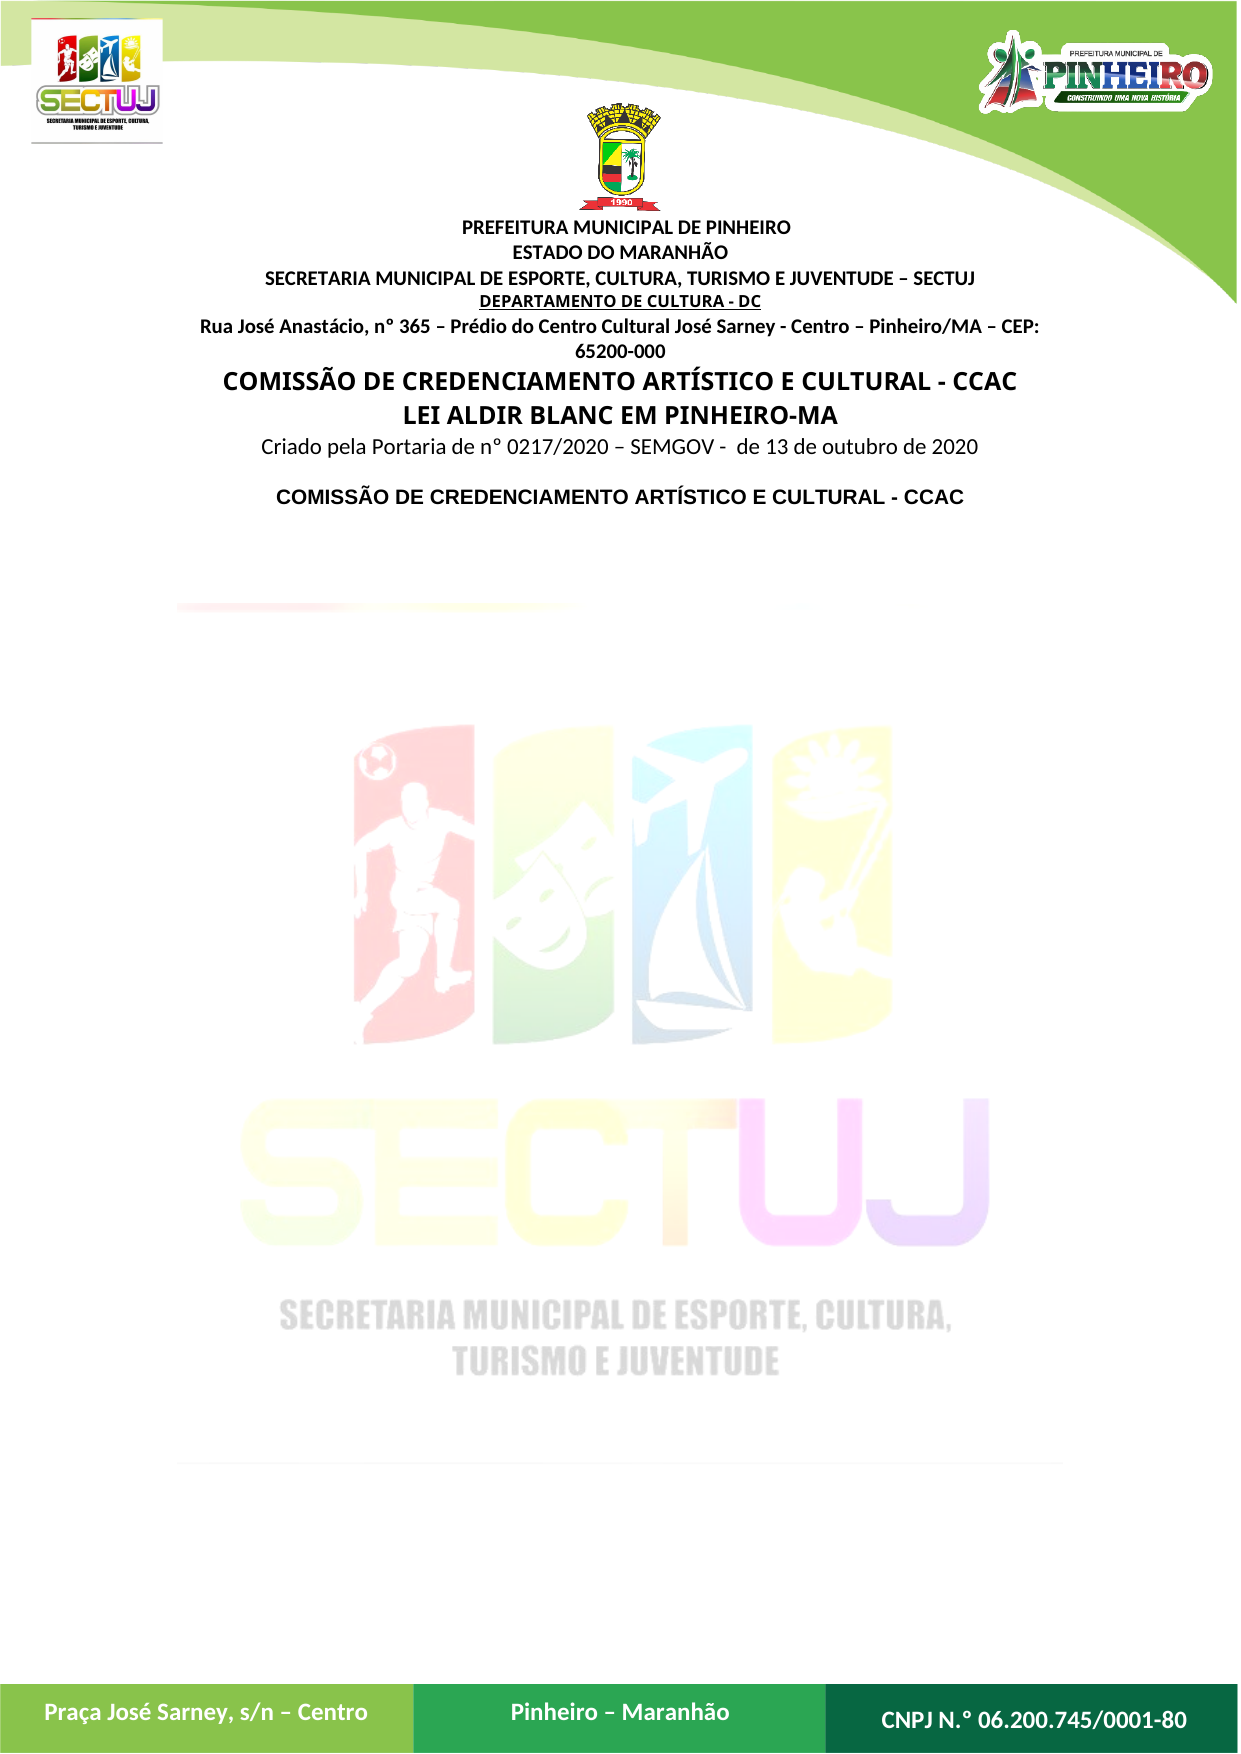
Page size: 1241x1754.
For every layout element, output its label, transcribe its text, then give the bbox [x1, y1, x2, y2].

picture [607, 297, 613, 304]
picture [0, 0, 1237, 304]
picture [0, 1684, 1238, 1753]
text COMISSÃO DE CREDENCIAMENTO ARTÍSTICO E CULTURAL - CCAC [177, 485, 1063, 509]
